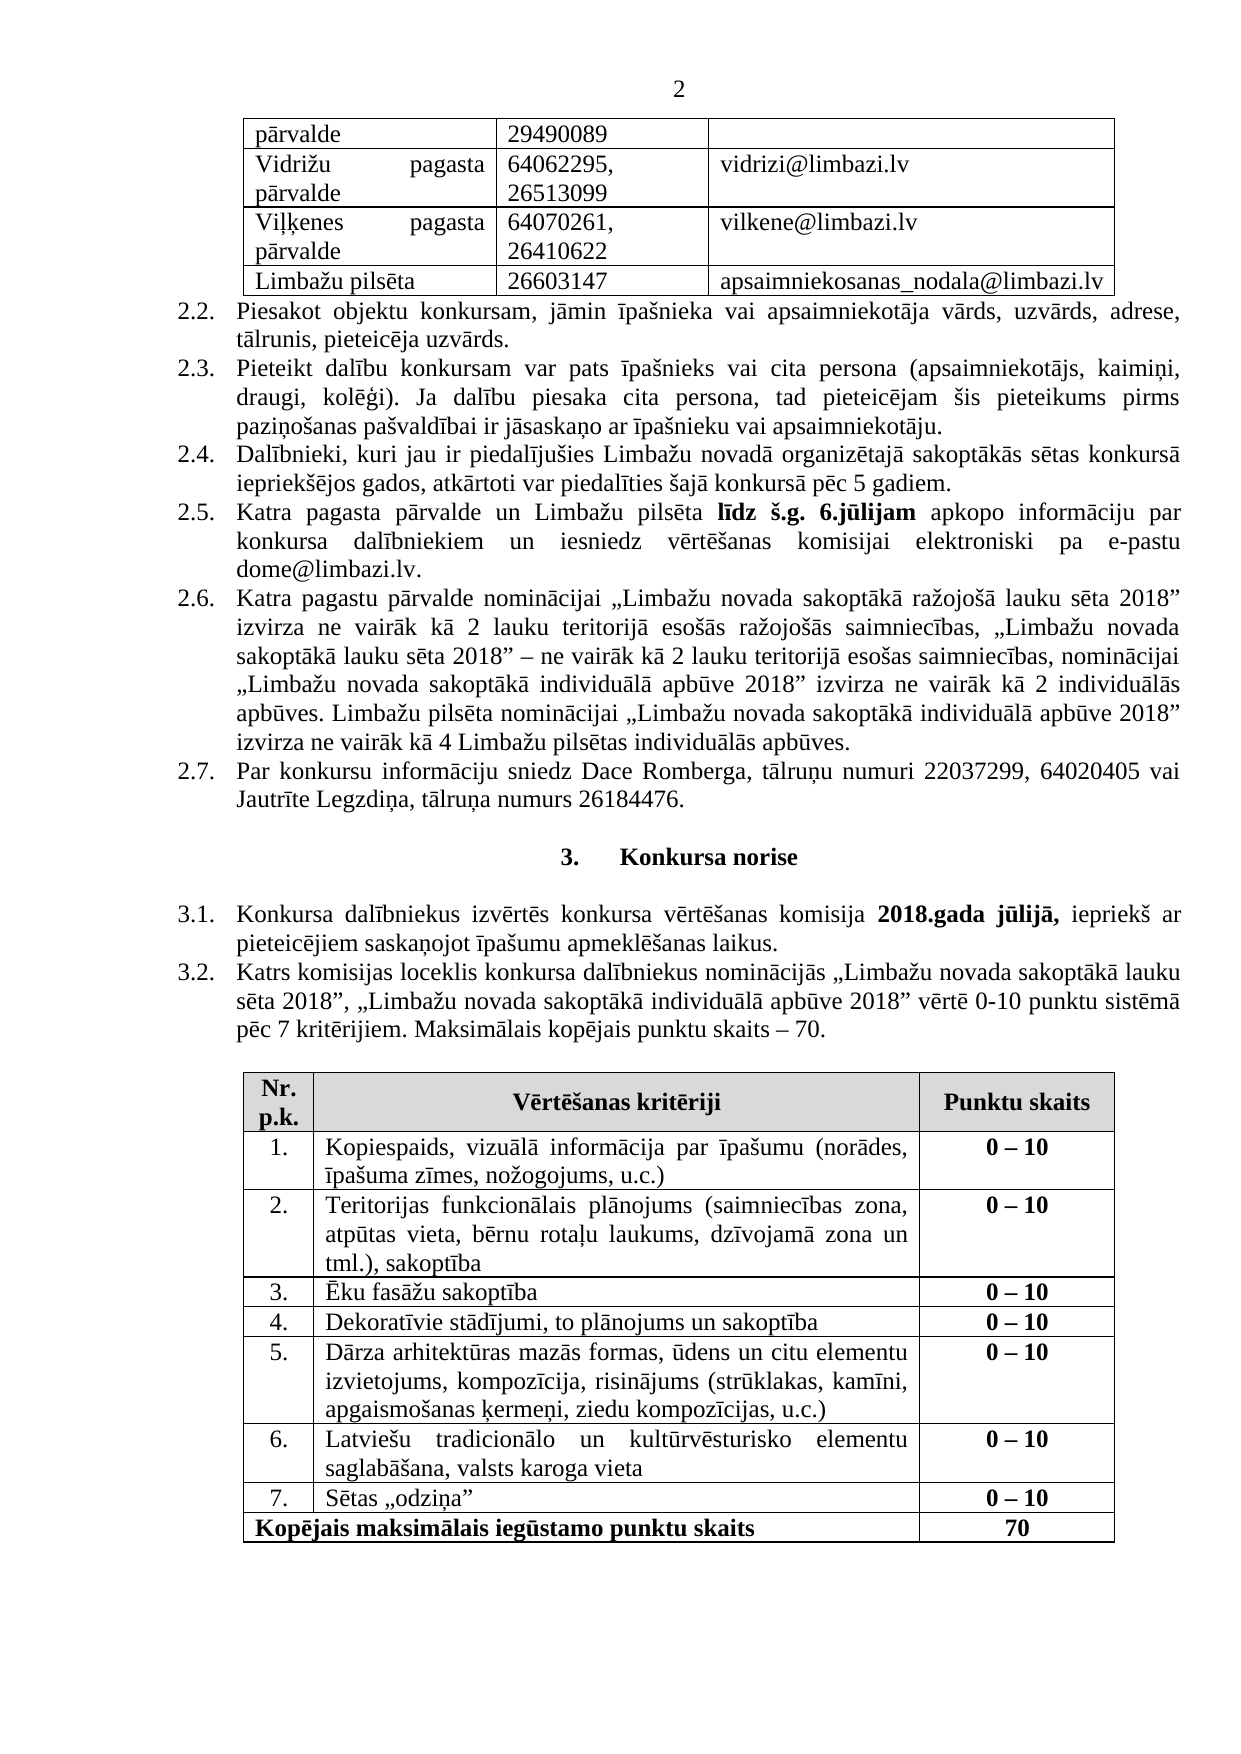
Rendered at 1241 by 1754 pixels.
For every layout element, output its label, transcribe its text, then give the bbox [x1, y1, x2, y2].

table_cell 5. [244, 1337, 313, 1423]
table_cell 0 – 10 [920, 1190, 1114, 1276]
table_cell 0 – 10 [920, 1307, 1114, 1336]
list Konkursa norise [177, 842, 1181, 871]
list Katra pagasta pārvalde un Limbažu pilsēta līdz š.g. 6.jūlijam apkopo informāciju par konkursa dalībniekiem un iesniedz vērtēšanas komisijai elektroniski pa e-pastu dome@limbazi.lv. [177, 497, 1181, 583]
table_cell Kopējais maksimālais iegūstamo punktu skaits [244, 1513, 919, 1541]
table_cell 0 – 10 [920, 1424, 1114, 1482]
table_cell 0 – 10 [920, 1278, 1114, 1306]
table_cell 64070982, 29490089 [497, 119, 708, 148]
table_cell vidrizi@limbazi.lv [709, 149, 1114, 206]
table_cell Latviešu tradicionālo un kultūrvēsturisko elementu saglabāšana, valsts karoga vieta [314, 1424, 919, 1482]
table_cell 64070261, 26410622 [497, 208, 708, 265]
table_cell 4. [244, 1307, 313, 1336]
table_cell Viļķenes pagasta pārvalde [244, 208, 496, 265]
table_cell vilkene@limbazi.lv [709, 208, 1114, 265]
table_cell Limbažu pilsēta [244, 266, 496, 295]
list Konkursa dalībniekus izvērtēs konkursa vērtēšanas komisija 2018.gada jūlijā, iepriekš ar pieteicējiem saskaņojot īpašumu apmeklēšanas laikus. [177, 899, 1181, 957]
table_header Nr.p.k. [244, 1073, 313, 1131]
table_cell Dārza arhitektūras mazās formas, ūdens un citu elementu izvietojums, kompozīcija, risinājums (strūklakas, kamīni, apgaismošanas ķermeņi, ziedu kompozīcijas, u.c.) [314, 1337, 919, 1423]
table_cell 2. [244, 1190, 313, 1276]
table_cell Vidrižu pagasta pārvalde [244, 149, 496, 206]
table_cell Teritorijas funkcionālais plānojums (saimniecības zona, atpūtas vieta, bērnu rotaļu laukums, dzīvojamā zona un tml.), sakoptība [314, 1190, 919, 1276]
list Katrs komisijas loceklis konkursa dalībniekus nominācijās „Limbažu novada sakoptākā lauku sēta 2018”, „Limbažu novada sakoptākā individuālā apbūve 2018” vērtē 0-10 punktu sistēmā pēc 7 kritērijiem. Maksimālais kopējais punktu skaits – 70. [177, 957, 1181, 1043]
list Pieteikt dalību konkursam var pats īpašnieks vai cita persona (apsaimniekotājs, kaimiņi, draugi, kolēģi). Ja dalību piesaka cita persona, tad pieteicējam šis pieteikums pirms paziņošanas pašvaldībai ir jāsaskaņo ar īpašnieku vai apsaimniekotāju. [177, 353, 1181, 439]
table_cell 70 [920, 1513, 1114, 1541]
table_cell 7. [244, 1483, 313, 1512]
table_cell 3. [244, 1278, 313, 1306]
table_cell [709, 119, 1114, 148]
table_cell 0 – 10 [920, 1483, 1114, 1512]
list Dalībnieki, kuri jau ir piedalījušies Limbažu novadā organizētajā sakoptākās sētas konkursā iepriekšējos gados, atkārtoti var piedalīties šajā konkursā pēc 5 gadiem. [177, 439, 1181, 497]
table_cell 1. [244, 1132, 313, 1189]
table_cell Kopiespaids, vizuālā informācija par īpašumu (norādes, īpašuma zīmes, nožogojums, u.c.) [314, 1132, 919, 1189]
table_header Punktu skaits [920, 1073, 1114, 1131]
table_cell 0 – 10 [920, 1337, 1114, 1423]
list Katra pagastu pārvalde nominācijai „Limbažu novada sakoptākā ražojošā lauku sēta 2018” izvirza ne vairāk kā 2 lauku teritorijā esošās ražojošās saimniecības, „Limbažu novada sakoptākā lauku sēta 2018” – ne vairāk kā 2 lauku teritorijā esošas saimniecības, nominācijai „Limbažu novada sakoptākā individuālā apbūve 2018” izvirza ne vairāk kā 2 individuālās apbūves. Limbažu pilsēta nominācijai „Limbažu novada sakoptākā individuālā apbūve 2018” izvirza ne vairāk kā 4 Limbažu pilsētas individuālās apbūves. [177, 583, 1181, 756]
table_cell Ēku fasāžu sakoptība [314, 1278, 919, 1306]
list Par konkursu informāciju sniedz Dace Romberga, tālruņu numuri 22037299, 64020405 vai Jautrīte Legzdiņa, tālruņa numurs 26184476. [177, 756, 1181, 813]
table_cell 6. [244, 1424, 313, 1482]
table_header Vērtēšanas kritēriji [314, 1073, 919, 1131]
table_cell 0 – 10 [920, 1132, 1114, 1189]
table_cell apsaimniekosanas_nodala@limbazi.lv [709, 266, 1114, 295]
table_cell Sētas „odziņa” [314, 1483, 919, 1512]
table_cell 64062295, 26513099 [497, 149, 708, 206]
table_cell Dekoratīvie stādījumi, to plānojums un sakoptība [314, 1307, 919, 1336]
table_cell 26603147 [497, 266, 708, 295]
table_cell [244, 119, 496, 148]
list Piesakot objektu konkursam, jāmin īpašnieka vai apsaimniekotāja vārds, uzvārds, adrese, tālrunis, pieteicēja uzvārds. [177, 296, 1181, 353]
